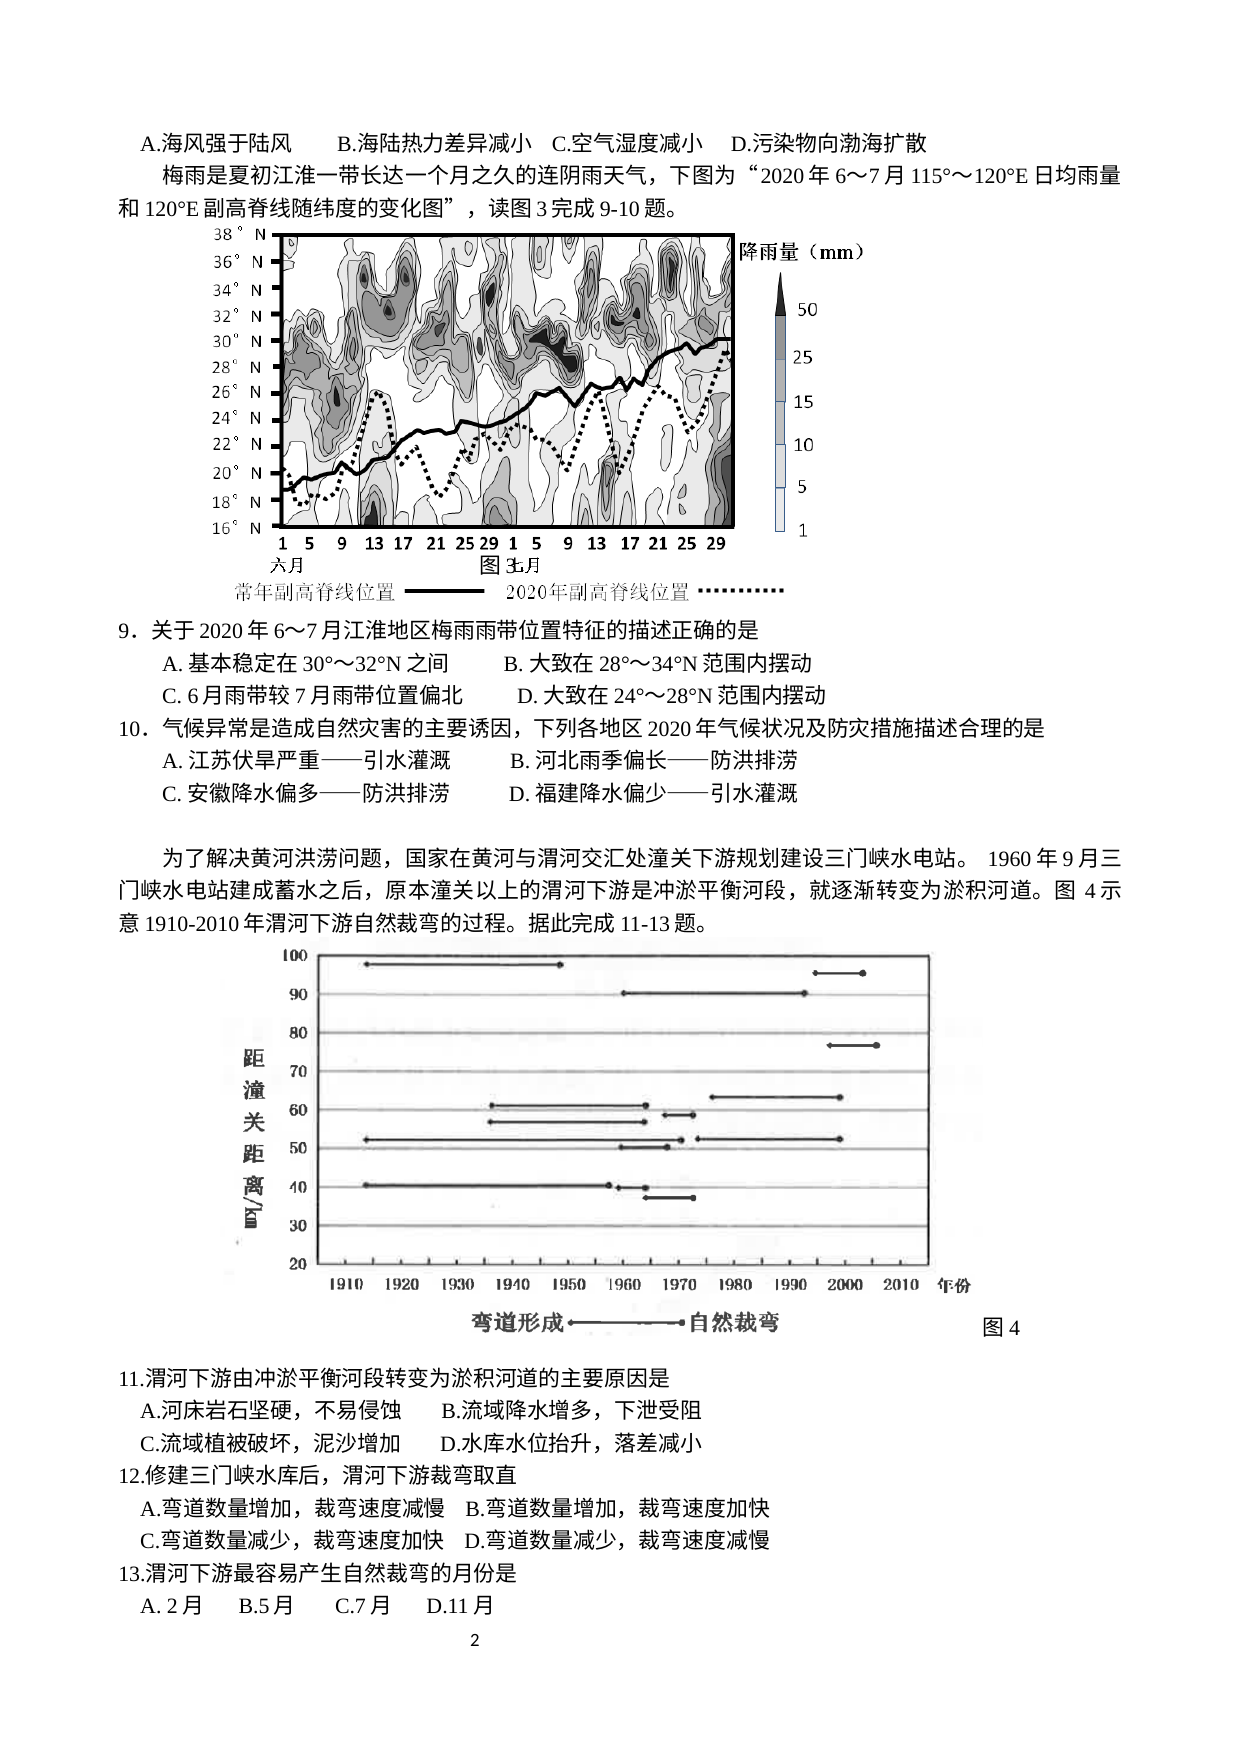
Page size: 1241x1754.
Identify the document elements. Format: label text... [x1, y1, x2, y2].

picture [198, 580, 885, 609]
text A. 基本稳定在30°～32°N之间 B. 大致在28°～34°N范围内摆动 [118, 645, 1122, 678]
picture [198, 223, 885, 548]
text 13.渭河下游最容易产生自然裁弯的月份是 [118, 1555, 1122, 1588]
text C. 安徽降水偏多——防洪排涝 D. 福建降水偏少——引水灌溉 [118, 775, 1122, 808]
text 10．气候异常是造成自然灾害的主要诱因，下列各地区2020年气候状况及防灾措施描述合理的是 [118, 710, 1122, 743]
picture [220, 937, 983, 1336]
text A.河床岩石坚硬，不易侵蚀 B.流域降水增多，下泄受阻 [118, 1393, 1122, 1425]
text A. 江苏伏旱严重——引水灌溉 B. 河北雨季偏长——防洪排涝 [118, 743, 1122, 775]
text 12.修建三门峡水库后，渭河下游裁弯取直 [118, 1458, 1122, 1490]
list A.海风强于陆风 B.海陆热力差异减小 C.空气湿度减小 D.污染物向渤海扩散 [118, 125, 1122, 158]
text 为了解决黄河洪涝问题，国家在黄河与渭河交汇处潼关下游规划建设三门峡水电站。 1960年9月三门峡水电站建成蓄水之后，原本潼关以上的渭河下游是冲淤平衡河段，就逐渐转变为淤积河道。图4示意1910-2010年渭河下游自然裁弯的过程。据此完成11-13题。 [118, 840, 1122, 938]
text C. 6月雨带较7月雨带位置偏北 D. 大致在24°～28°N范围内摆动 [118, 678, 1122, 710]
text A.弯道数量增加，裁弯速度减慢 B.弯道数量增加，裁弯速度加快 [118, 1490, 1122, 1523]
text C.弯道数量减少，裁弯速度加快 D.弯道数量减少，裁弯速度减慢 [118, 1523, 1122, 1555]
text 9．关于2020年6～7月江淮地区梅雨雨带位置特征的描述正确的是 [118, 613, 1122, 645]
text A. 2月 B.5月 C.7月 D.11月 [118, 1588, 1122, 1620]
text C.流域植被破坏，泥沙增加 D.水库水位抬升，落差减小 [118, 1425, 1122, 1458]
text 图3 [118, 548, 1122, 580]
text 11.渭河下游由冲淤平衡河段转变为淤积河道的主要原因是 [118, 1360, 1122, 1393]
text 梅雨是夏初江淮一带长达一个月之久的连阴雨天气，下图为“2020年6～7月115°～120°E日均雨量和120°E副高脊线随纬度的变化图”，读图3完成9-10题。 [118, 158, 1122, 223]
